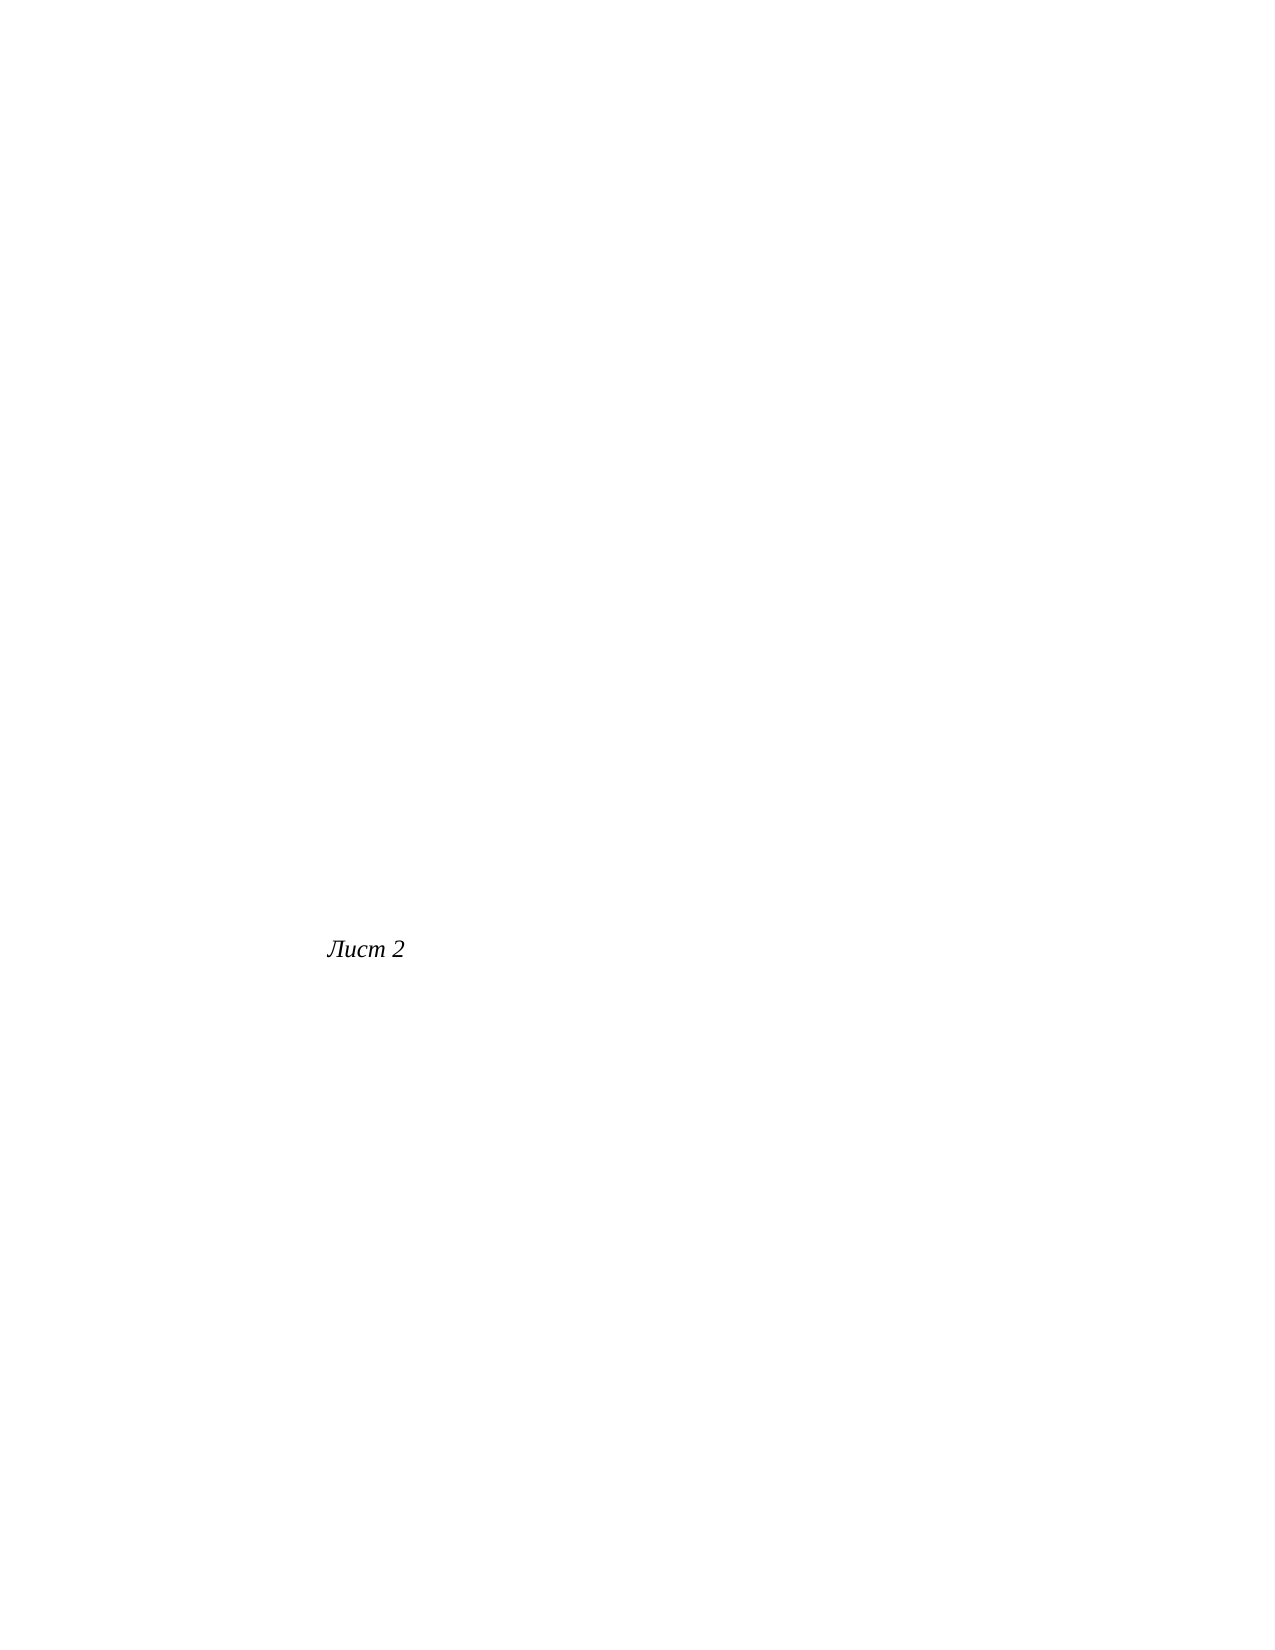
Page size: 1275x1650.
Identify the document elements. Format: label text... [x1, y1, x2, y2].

text Лист 2 [177, 934, 1186, 963]
